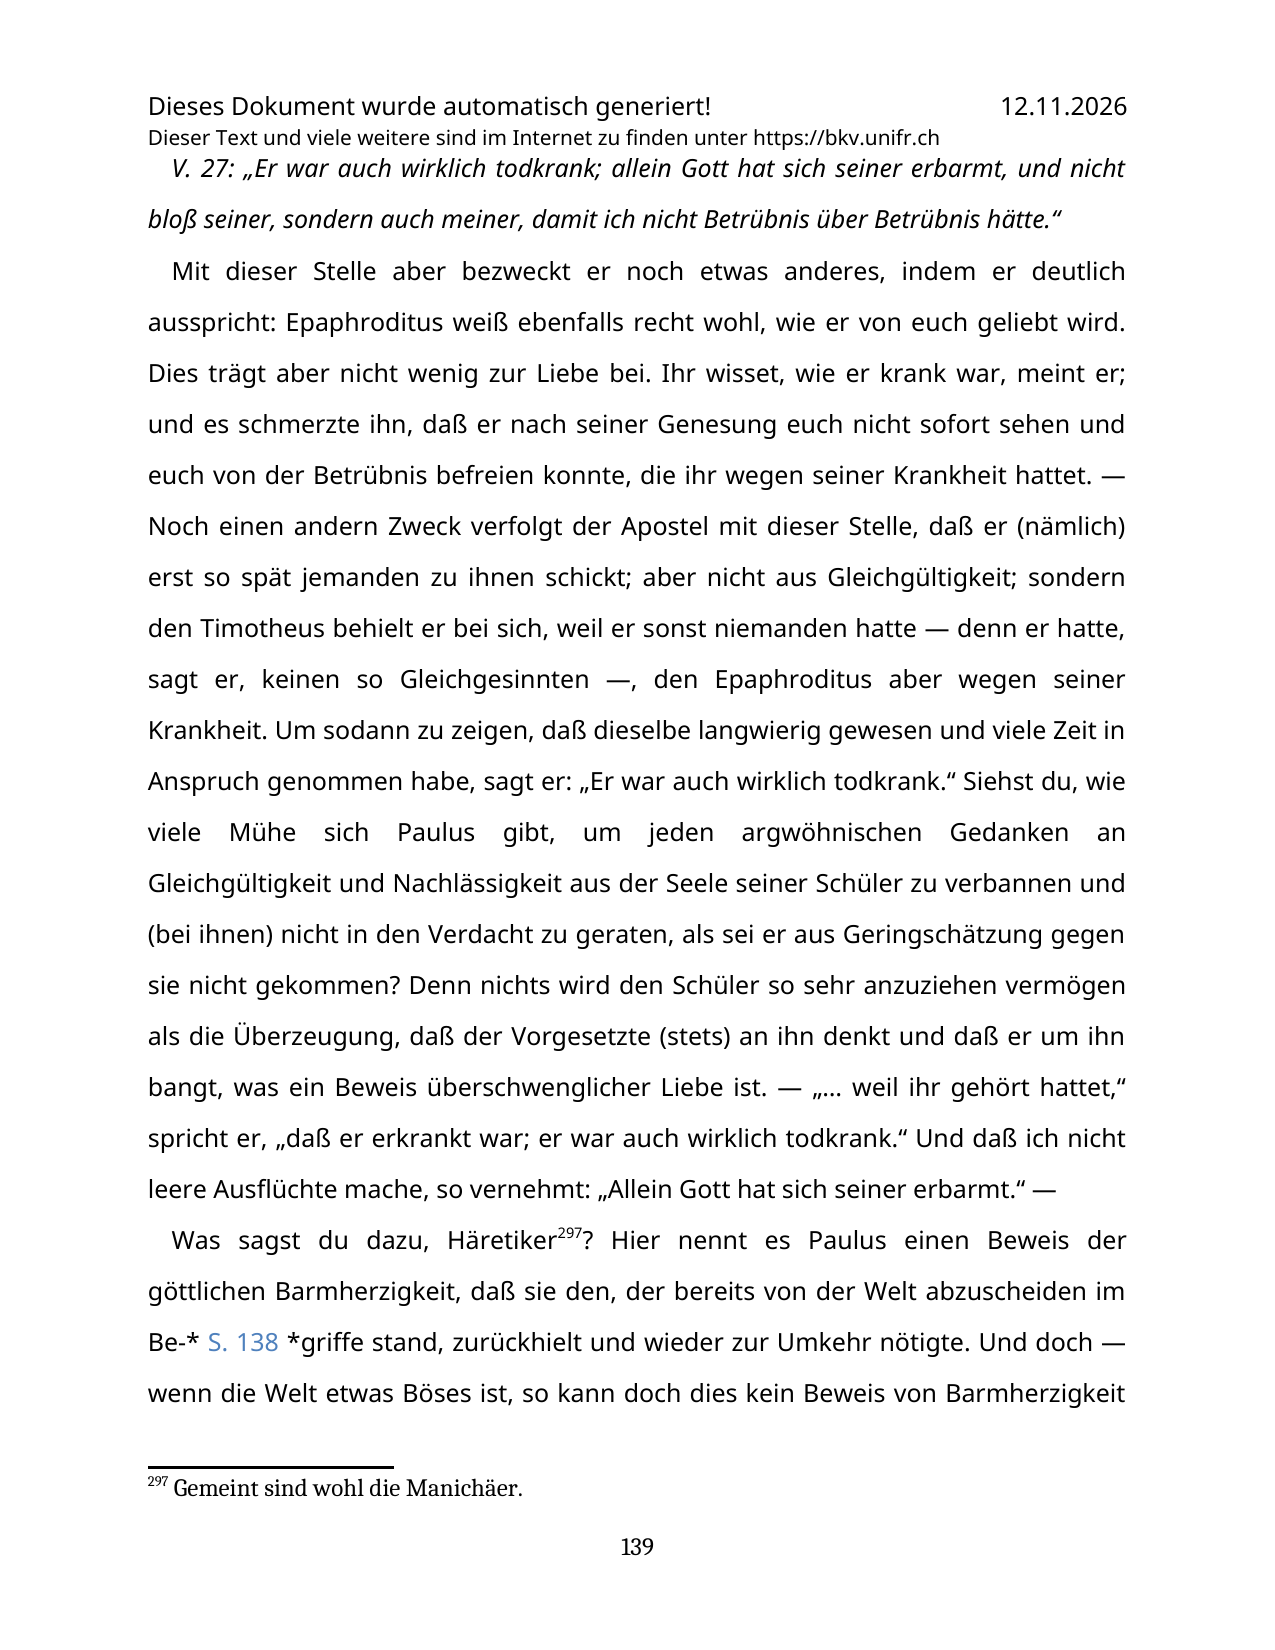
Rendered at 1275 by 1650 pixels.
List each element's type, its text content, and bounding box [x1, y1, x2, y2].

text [148, 1223, 1127, 1410]
text V. 27: „Er war auch wirklich todkrank; allein Gott hat sich seiner erbarmt, und nicht bloß seiner, sondern auch meiner, damit ich nicht Betrübnis über Betrübnis hätte.“ [148, 151, 1127, 236]
text Mit dieser Stelle aber bezweckt er noch etwas anderes, indem er deutlich ausspricht: Epaphroditus weiß ebenfalls recht wohl, wie er von euch geliebt wird. Dies trägt aber nicht wenig zur Liebe bei. Ihr wisset, wie er krank war, meint er; und es schmerzte ihn, daß er nach seiner Genesung euch nicht sofort sehen und euch von der Betrübnis befreien konnte, die ihr wegen seiner Krankheit hattet. — Noch einen andern Zweck verfolgt der Apostel mit dieser Stelle, daß er (nämlich) erst so spät jemanden zu ihnen schickt; aber nicht aus Gleichgültigkeit; sondern den Timotheus behielt er bei sich, weil er sonst niemanden hatte — denn er hatte, sagt er, keinen so Gleichgesinnten —, den Epaphroditus aber wegen seiner Krankheit. Um sodann zu zeigen, daß dieselbe langwierig gewesen und viele Zeit in Anspruch genommen habe, sagt er: „Er war auch wirklich todkrank.“ Siehst du, wie viele Mühe sich Paulus gibt, um jeden argwöhnischen Gedanken an Gleichgültigkeit und Nachlässigkeit aus der Seele seiner Schüler zu verbannen und (bei ihnen) nicht in den Verdacht zu geraten, als sei er aus Geringschätzung gegen sie nicht gekommen? Denn nichts wird den Schüler so sehr anzuziehen vermögen als die Überzeugung, daß der Vorgesetzte (stets) an ihn denkt und daß er um ihn bangt, was ein Beweis überschwenglicher Liebe ist. — „… weil ihr gehört hattet,“ spricht er, „daß er erkrankt war; er war auch wirklich todkrank.“ Und daß ich nicht leere Ausflüchte mache, so vernehmt: „Allein Gott hat sich seiner erbarmt.“ — [148, 253, 1127, 1206]
